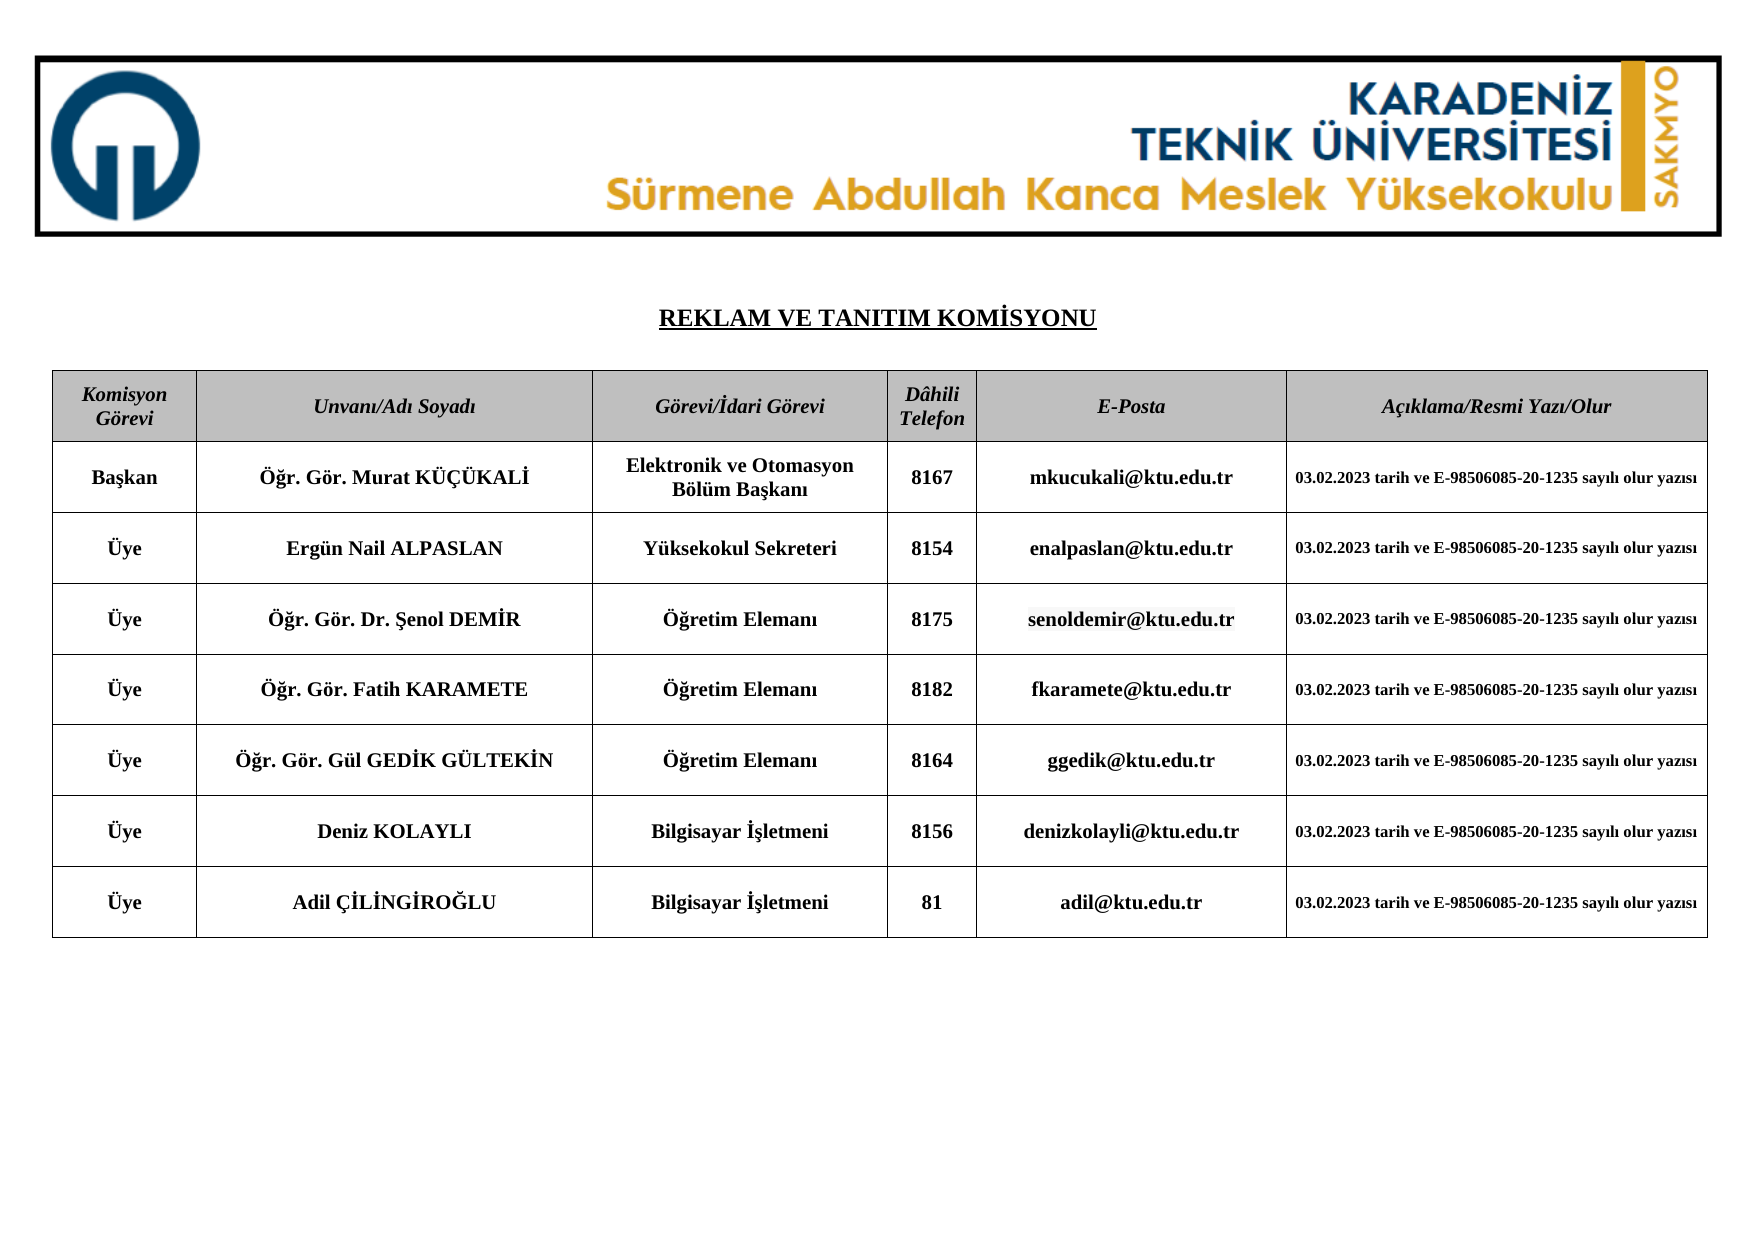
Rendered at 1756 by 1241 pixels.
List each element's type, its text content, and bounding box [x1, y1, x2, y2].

table_cell 03.02.2023 tarih ve E-98506085-20-1235 sayılı olur yazısı [1287, 442, 1707, 512]
table_cell Üye [53, 584, 196, 653]
table_header Dâhili Telefon [888, 371, 976, 441]
table_header Unvanı/Adı Soyadı [197, 371, 592, 441]
table_cell Üye [53, 867, 196, 937]
table_cell fkaramete@ktu.edu.tr [977, 655, 1286, 724]
table_cell 8167 [888, 442, 976, 512]
table_cell Üye [53, 655, 196, 724]
table_cell 8154 [888, 513, 976, 583]
table_header Açıklama/Resmi Yazı/Olur [1287, 371, 1707, 441]
table_cell 03.02.2023 tarih ve E-98506085-20-1235 sayılı olur yazısı [1287, 584, 1707, 653]
table_header Görevi/İdari Görevi [593, 371, 887, 441]
table_header E-Posta [977, 371, 1286, 441]
table_cell Adil ÇİLİNGİROĞLU [197, 867, 592, 937]
table_header Komisyon Görevi [53, 371, 196, 441]
table_cell 8156 [888, 796, 976, 866]
table_cell Üye [53, 796, 196, 866]
table_cell Başkan [53, 442, 196, 512]
table_cell Öğretim Elemanı [593, 655, 887, 724]
table_cell 03.02.2023 tarih ve E-98506085-20-1235 sayılı olur yazısı [1287, 513, 1707, 583]
table_cell Elektronik ve Otomasyon Bölüm Başkanı [593, 442, 887, 512]
table_cell Deniz KOLAYLI [197, 796, 592, 866]
table_cell Öğretim Elemanı [593, 584, 887, 653]
table_cell Yüksekokul Sekreteri [593, 513, 887, 583]
table_cell Öğr. Gör. Fatih KARAMETE [197, 655, 592, 724]
table_cell denizkolayli@ktu.edu.tr [977, 796, 1286, 866]
table_cell Üye [53, 725, 196, 795]
table_cell senoldemir@ktu.edu.tr [977, 584, 1286, 653]
table_cell mkucukali@ktu.edu.tr [977, 442, 1286, 512]
text REKLAM VE TANITIM KOMİSYONU [31, 303, 1724, 332]
table_cell 03.02.2023 tarih ve E-98506085-20-1235 sayılı olur yazısı [1287, 655, 1707, 724]
table_cell Bilgisayar İşletmeni [593, 796, 887, 866]
table_cell Ergün Nail ALPASLAN [197, 513, 592, 583]
table_cell 81 [888, 867, 976, 937]
table_cell 03.02.2023 tarih ve E-98506085-20-1235 sayılı olur yazısı [1287, 796, 1707, 866]
table_cell 03.02.2023 tarih ve E-98506085-20-1235 sayılı olur yazısı [1287, 725, 1707, 795]
table_cell Üye [53, 513, 196, 583]
table_cell Bilgisayar İşletmeni [593, 867, 887, 937]
table_cell Öğr. Gör. Gül GEDİK GÜLTEKİN [197, 725, 592, 795]
table_cell Öğretim Elemanı [593, 725, 887, 795]
table_cell 8175 [888, 584, 976, 653]
table_cell enalpaslan@ktu.edu.tr [977, 513, 1286, 583]
table_cell 8164 [888, 725, 976, 795]
table_cell 8182 [888, 655, 976, 724]
table_cell Öğr. Gör. Dr. Şenol DEMİR [197, 584, 592, 653]
table_cell adil@ktu.edu.tr [977, 867, 1286, 937]
table_cell 03.02.2023 tarih ve E-98506085-20-1235 sayılı olur yazısı [1287, 867, 1707, 937]
table_cell ggedik@ktu.edu.tr [977, 725, 1286, 795]
table_cell Öğr. Gör. Murat KÜÇÜKALİ [197, 442, 592, 512]
